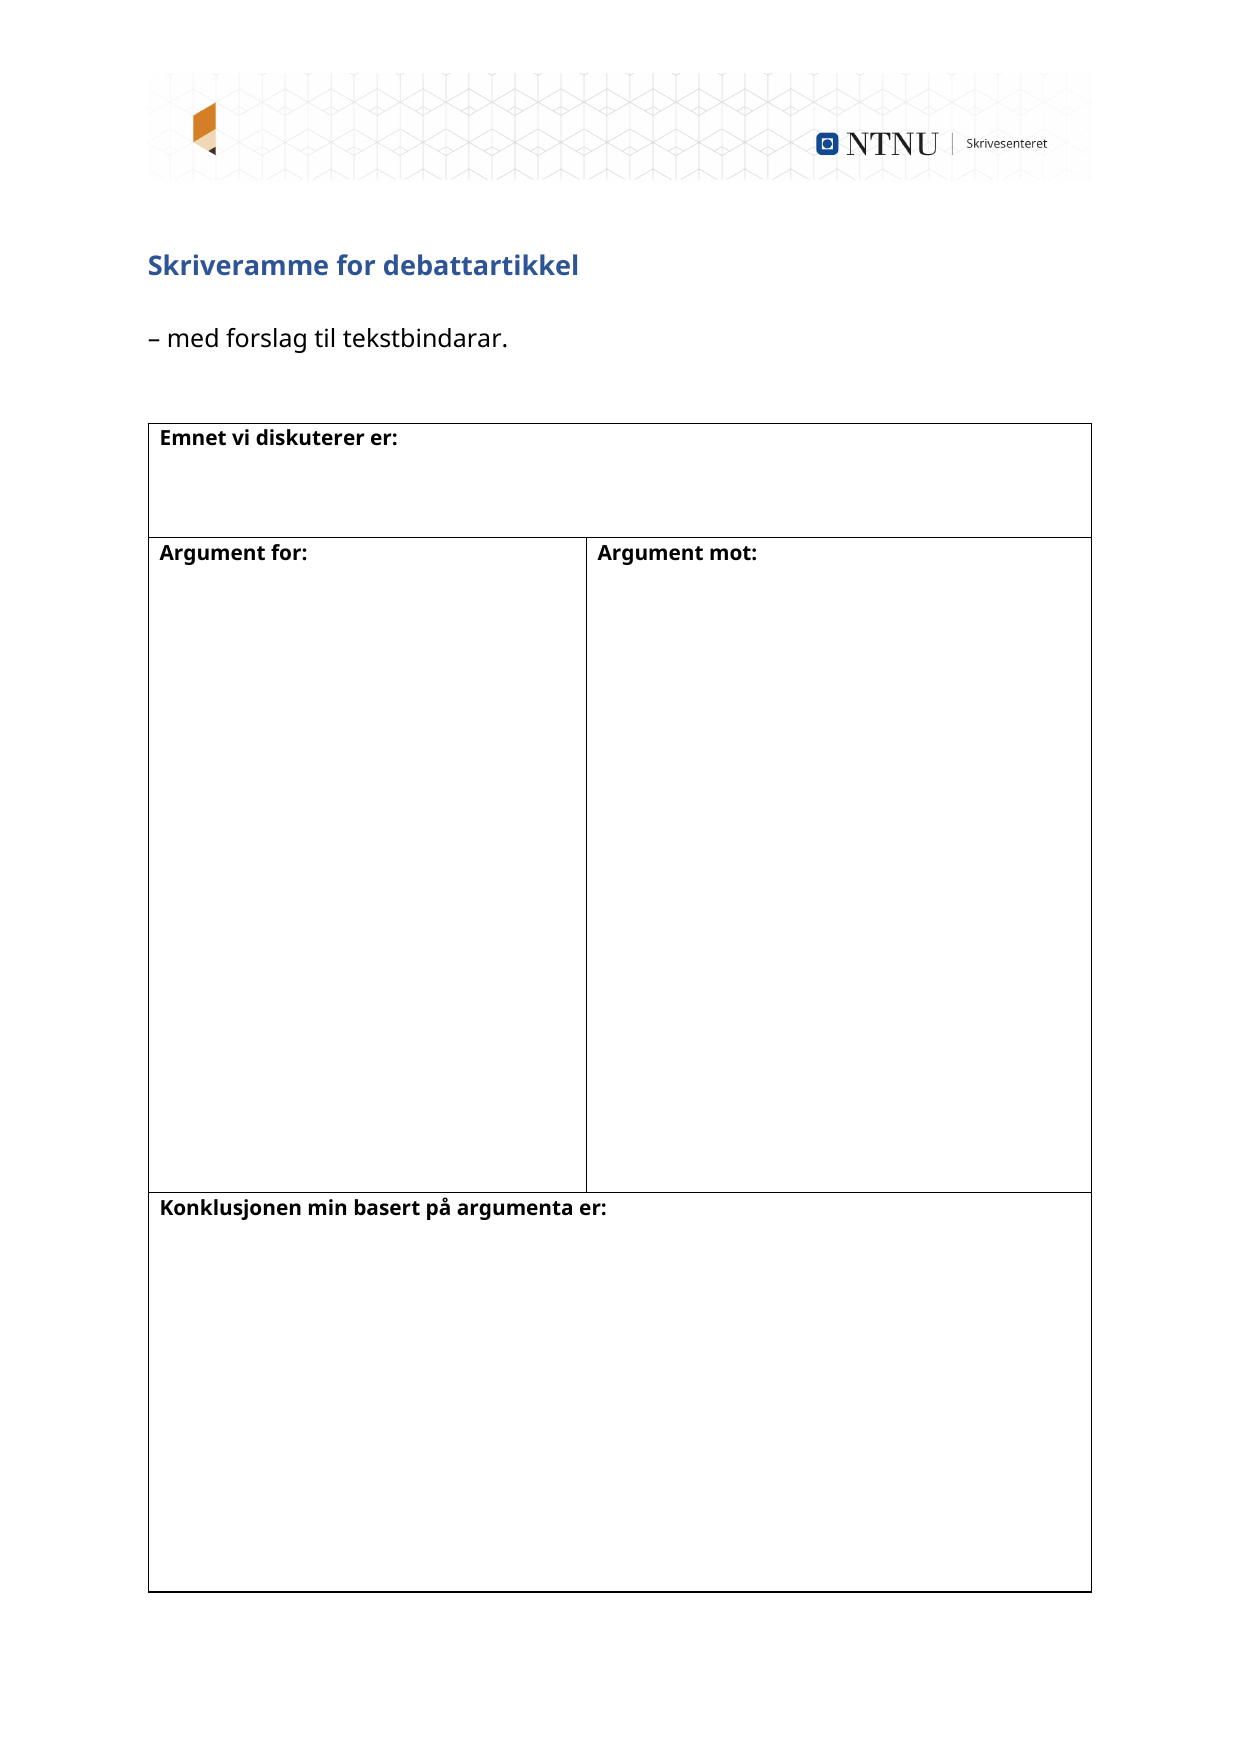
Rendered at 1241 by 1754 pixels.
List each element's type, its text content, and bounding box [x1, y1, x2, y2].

table_cell Konklusjonen min basert på argumenta er: [149, 1193, 1091, 1591]
text – med forslag til tekstbindarar. [148, 320, 1093, 354]
table_header Emnet vi diskuterer er: [149, 424, 1091, 537]
table_cell Argument for: [149, 538, 586, 1192]
table_cell Argument mot: [587, 538, 1091, 1192]
subtitle Skriveramme for debattartikkel [148, 246, 1093, 320]
picture [147, 73, 1092, 182]
